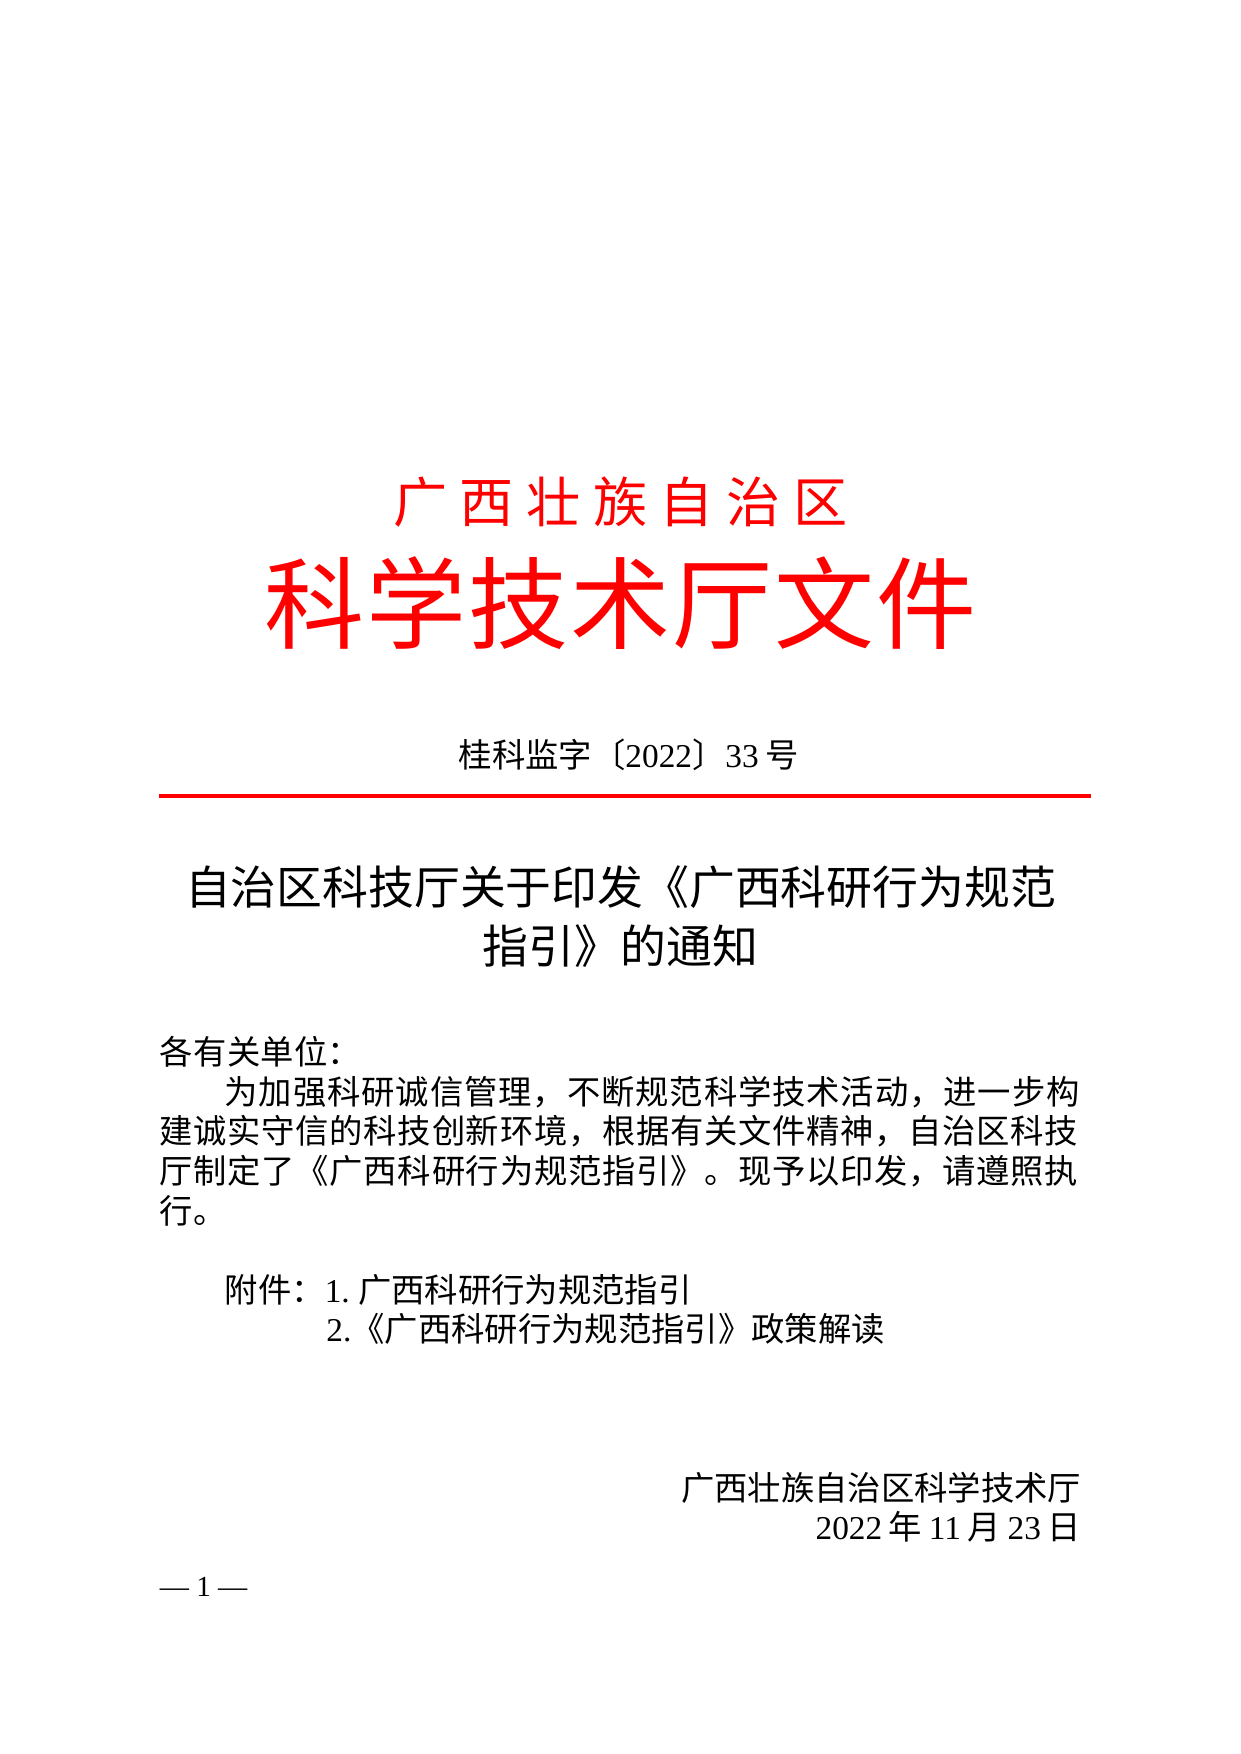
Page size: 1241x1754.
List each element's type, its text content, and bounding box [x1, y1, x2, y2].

text 为加强科研诚信管理，不断规范科学技术活动，进一步构建诚实守信的科技创新环境，根据有关文件精神，自治区科技厅制定了《广西科研行为规范指引》。现予以印发，请遵照执行。 [159, 1073, 1081, 1231]
text 2022年11月23日 [159, 1508, 1081, 1548]
text 科学技术厅文件 [159, 541, 1081, 666]
text 桂科监字〔2022〕33号 [159, 721, 1081, 779]
text 广西壮族自治区 [159, 448, 1081, 541]
text 各有关单位： [159, 1033, 1081, 1073]
text 自治区科技厅关于印发《广西科研行为规范 [159, 858, 1081, 916]
text 广西壮族自治区科学技术厅 [159, 1468, 1081, 1508]
text 附件：1. 广西科研行为规范指引 [159, 1271, 1081, 1310]
text 指引》的通知 [159, 916, 1081, 975]
text 2.《广西科研行为规范指引》政策解读 [159, 1310, 1081, 1350]
